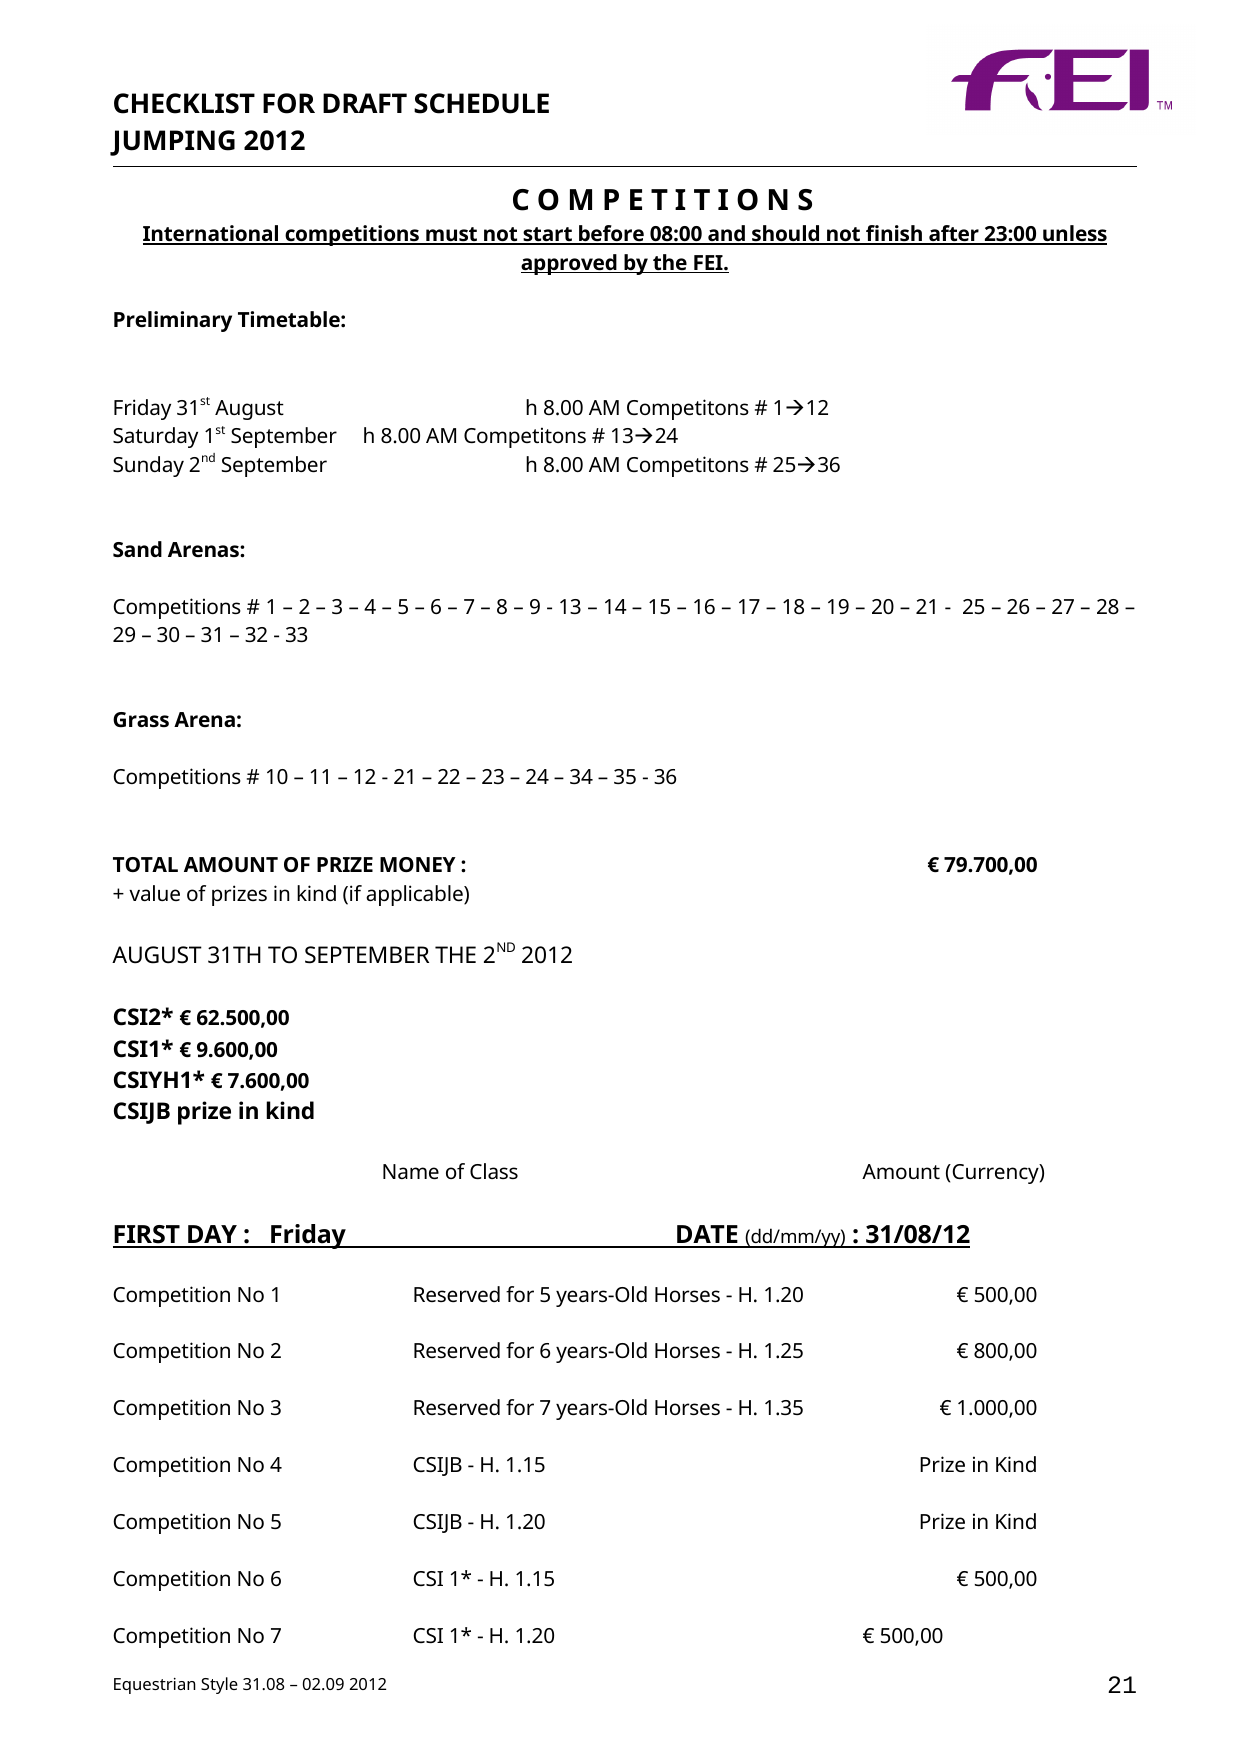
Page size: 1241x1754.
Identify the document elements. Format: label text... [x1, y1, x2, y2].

text Competition No 3 Reserved for 7 years-Old Horses - H. 1.35 € 1.000,00 [112, 1393, 1137, 1422]
picture [926, 24, 1197, 135]
text Competitions # 10 – 11 – 12 - 21 – 22 – 23 – 24 – 34 – 35 - 36 [112, 762, 1137, 791]
text CSI2* € 62.500,00 [112, 1001, 1137, 1032]
text Competition No 1 Reserved for 5 years-Old Horses - H. 1.20 € 500,00 [112, 1280, 1137, 1308]
text FIRST DAY : Friday DATE (dd/mm/yy) : 31/08/12 [112, 1217, 1137, 1251]
text Competition No 2 Reserved for 6 years-Old Horses - H. 1.25 € 800,00 [112, 1337, 1137, 1365]
text C O M P E T I T I O N S [187, 180, 1137, 219]
text Preliminary Timetable: [112, 305, 1137, 333]
text Grass Arena: [112, 706, 1137, 734]
text TOTAL AMOUNT OF PRIZE MONEY : € 79.700,00 [112, 851, 1137, 879]
text Competitions # 1 – 2 – 3 – 4 – 5 – 6 – 7 – 8 – 9 - 13 – 14 – 15 – 16 – 17 – 18 – 19 – 20 – 21 - 25 – 26 – 27 – 28 – 29 – 30 – 31 – 32 - 33 [112, 592, 1137, 649]
text Friday 31st August h 8.00 AM Competitons # 112 [112, 393, 1137, 421]
text Sand Arenas: [112, 535, 1137, 563]
text CSIYH1* € 7.600,00 [112, 1064, 1137, 1095]
text CSI1* € 9.600,00 [112, 1032, 1137, 1064]
text Competition No 4 CSIJB - H. 1.15 Prize in Kind [112, 1450, 1137, 1479]
text + value of prizes in kind (if applicable) [112, 879, 1137, 907]
text AUGUST 31TH TO SEPTEMBER THE 2ND 2012 [112, 939, 1137, 970]
text Name of Class Amount (Currency) [112, 1157, 1137, 1186]
text CSIJB prize in kind [112, 1095, 1137, 1126]
text Sunday 2nd September h 8.00 AM Competitons # 2536 [112, 450, 1137, 478]
text Saturday 1st September h 8.00 AM Competitons # 1324 [112, 421, 1137, 450]
text Competition No 5 CSIJB - H. 1.20 Prize in Kind [112, 1507, 1137, 1536]
text Competition No 6 CSI 1* - H. 1.15 € 500,00 [112, 1564, 1137, 1592]
text Competition No 7 CSI 1* - H. 1.20 € 500,00 [112, 1621, 1137, 1649]
text International competitions must not start before 08:00 and should not finish after 23:00 unless approved by the FEI. [112, 219, 1137, 276]
